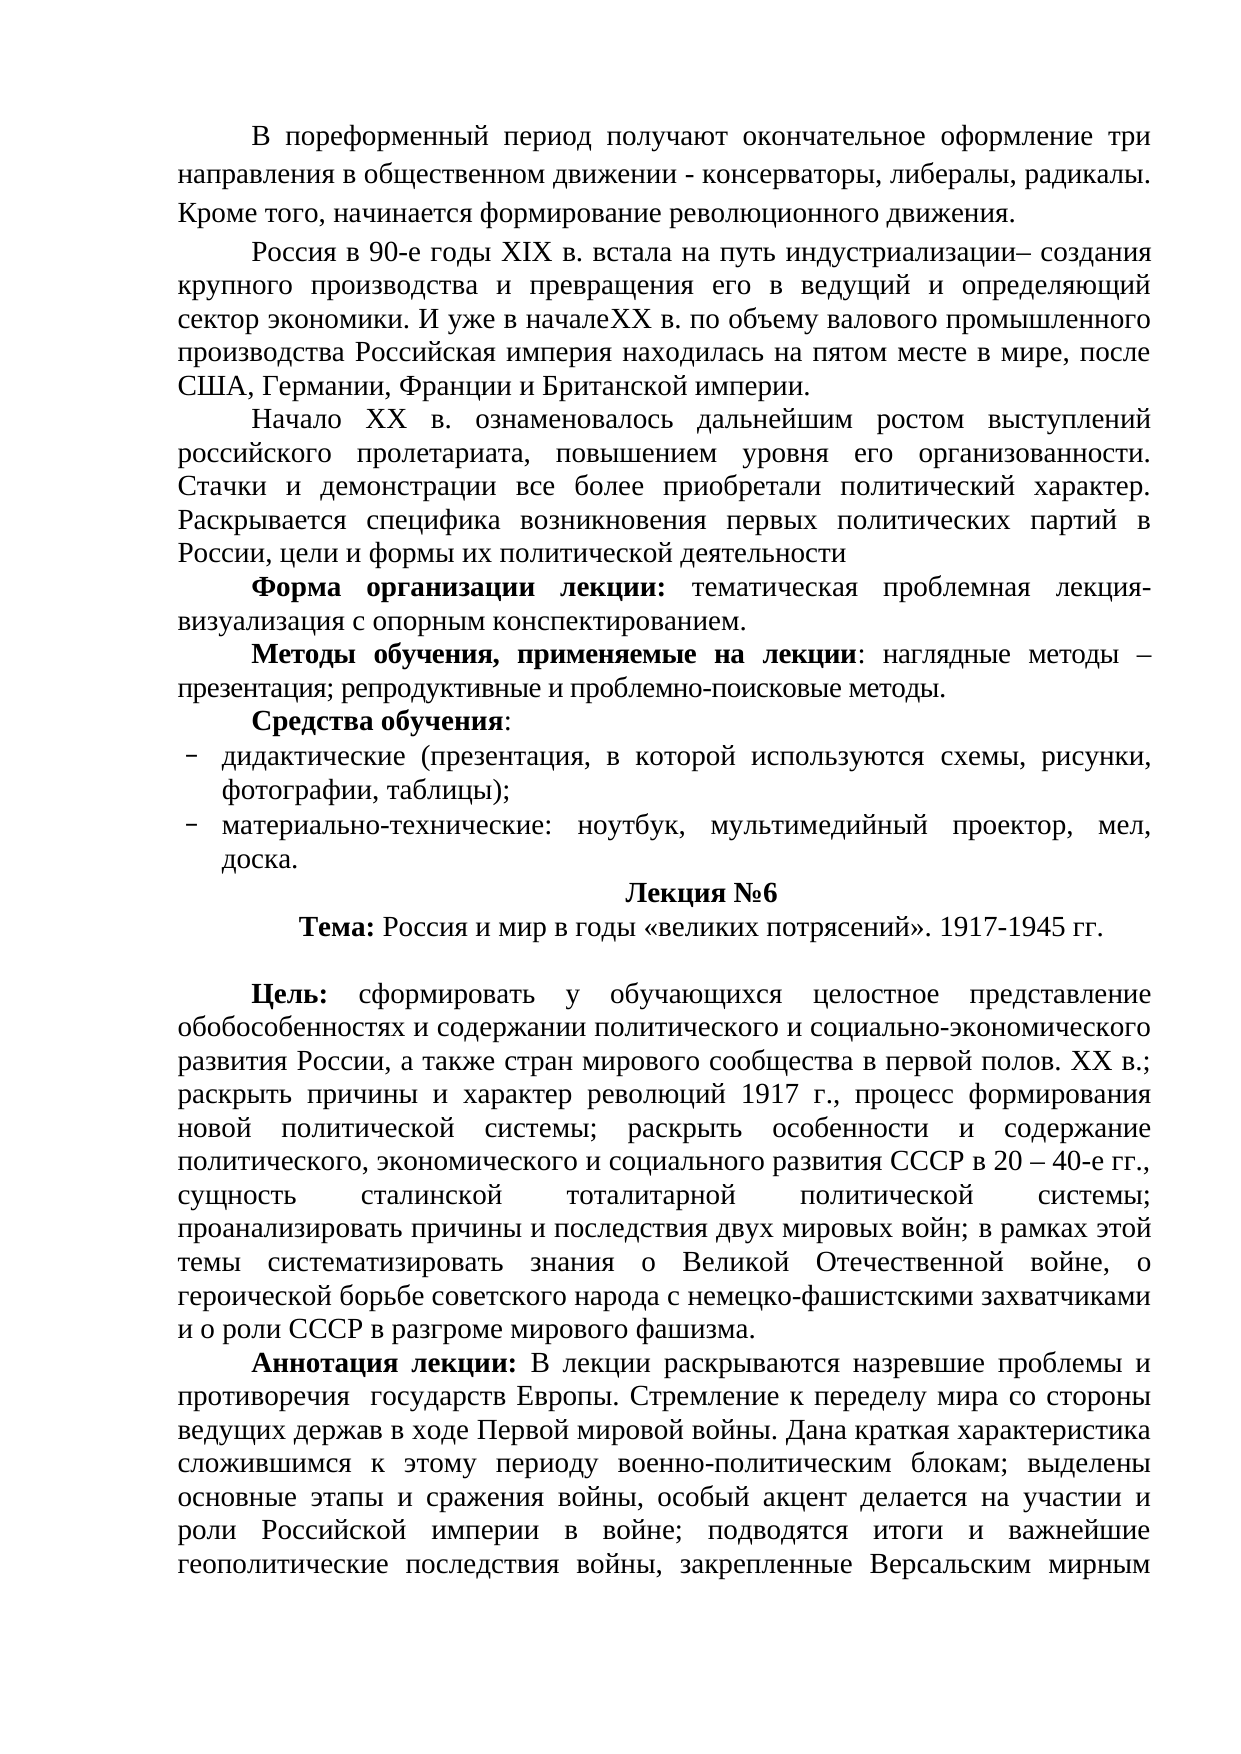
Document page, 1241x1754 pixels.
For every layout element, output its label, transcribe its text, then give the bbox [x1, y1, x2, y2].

list материально-технические: ноутбук, мультимедийный проектор, мел, доска. [184, 806, 1152, 875]
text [177, 1345, 1152, 1579]
text Россия в 90-е годы XIX в. встала на путь индустриализации– создания крупного производства и превращения его в ведущий и определяющий сектор экономики. И уже в началеXX в. по объему валового промышленного производства Российская империя находилась на пятом месте в мире, после США, Германии, Франции и Британской империи. [177, 234, 1152, 401]
text Методы обучения, применяемые на лекции: наглядные методы – презентация; репродуктивные и проблемно-поисковые методы. [177, 636, 1152, 703]
list дидактические (презентация, в которой используются схемы, рисунки, фотографии, таблицы); [184, 737, 1152, 806]
text В пореформенный период получают окончательное оформление три направления в общественном движении - консерваторы, либералы, радикалы. Кроме того, начинается формирование революционного движения. [177, 118, 1152, 229]
text Средства обучения: [177, 703, 1152, 737]
text Лекция №6 [177, 875, 1152, 909]
text Цель: сформировать у обучающихся целостное представление обобособенностях и содержании политического и социально-экономического развития России, а также стран мирового сообщества в первой полов. ХХ в.; раскрыть причины и характер революций 1917 г., процесс формирования новой политической системы; раскрыть особенности и содержание политического, экономического и социального развития СССР в 20 – 40-е гг., сущность сталинской тоталитарной политической системы; проанализировать причины и последствия двух мировых войн; в рамках этой темы систематизировать знания о Великой Отечественной войне, о героической борьбе советского народа с немецко-фашистскими захватчиками и о роли СССР в разгроме мирового фашизма. [177, 976, 1152, 1345]
text Форма организации лекции: тематическая проблемная лекция-визуализация с опорным конспектированием. [177, 569, 1152, 636]
text Тема: Россия и мир в годы «великих потрясений». 1917-1945 гг. [177, 909, 1152, 942]
text Начало XX в. ознаменовалось дальнейшим ростом выступлений российского пролетариата, повышением уровня его организованности. Стачки и демонстрации все более приобретали политический характер. Раскрывается специфика возникновения первых политических партий в России, цели и формы их политической деятельности [177, 401, 1152, 569]
